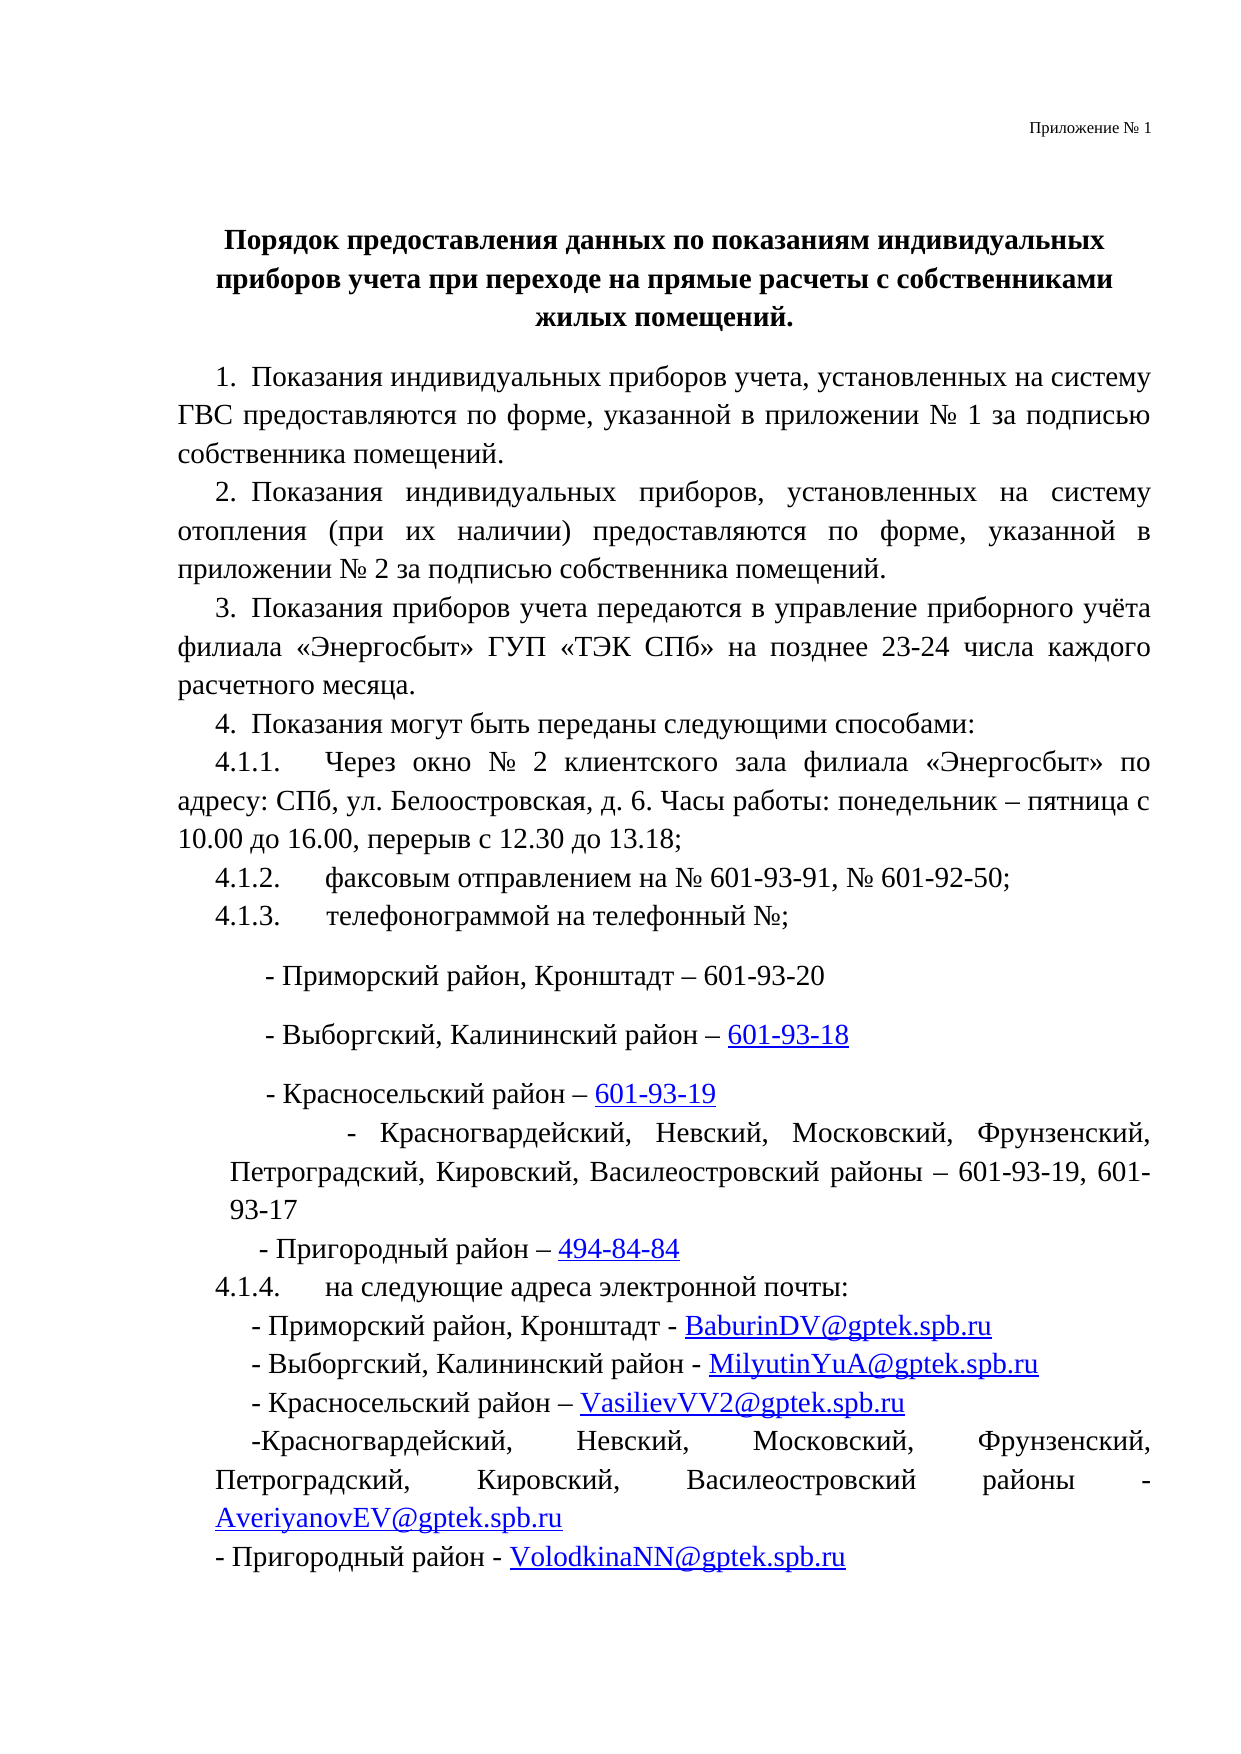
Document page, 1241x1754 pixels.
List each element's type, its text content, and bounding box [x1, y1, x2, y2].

list - Красносельский район – 601-93-19 [229, 1077, 1152, 1110]
text - Выборгский, Калининский район – 601-93-18 [192, 1017, 1152, 1051]
list Показания индивидуальных приборов учета, установленных на систему ГВС предоставляются по форме, указанной в приложении № 1 за подписью собственника помещений. [177, 359, 1152, 469]
list - Приморский район, Кронштадт - BaburinDV@gptek.spb.ru [215, 1308, 1152, 1341]
list - Пригородный район – 494-84-84 [229, 1231, 1152, 1264]
list -Красногвардейский, Невский, Московский, Фрунзенский, Петроградский, Кировский, Василеостровский районы - AveriyanovEV@gptek.spb.ru [215, 1423, 1152, 1534]
list - Красногвардейский, Невский, Московский, Фрунзенский, Петроградский, Кировский, Василеостровский районы – 601-93-19, 601-93-17 [229, 1115, 1152, 1226]
list телефонограммой на телефонный №; [215, 898, 1152, 932]
list Показания могут быть переданы следующими способами: [177, 706, 1152, 739]
list - Выборгский, Калининский район - MilyutinYuA@gptek.spb.ru [215, 1346, 1152, 1380]
list на следующие адреса электронной почты: [177, 1269, 1152, 1303]
text - Приморский район, Кронштадт – 601-93-20 [192, 958, 1152, 991]
list - Красносельский район – VasilievVV2@gptek.spb.ru [215, 1385, 1152, 1418]
list Через окно № 2 клиентского зала филиала «Энергосбыт» по адресу: СПб, ул. Белоостровская, д. 6. Часы работы: понедельник – пятница с 10.00 до 16.00, перерыв с 12.30 до 13.18; [177, 744, 1152, 855]
list Показания приборов учета передаются в управление приборного учёта филиала «Энергосбыт» ГУП «ТЭК СПб» на позднее 23-24 числа каждого расчетного месяца. [177, 590, 1152, 701]
list Показания индивидуальных приборов, установленных на систему отопления (при их наличии) предоставляются по форме, указанной в приложении № 2 за подписью собственника помещений. [177, 474, 1152, 585]
list факсовым отправлением на № 601-93-91, № 601-92-50; [177, 860, 1152, 893]
list - Пригородный район - VolodkinaNN@gptek.spb.ru [215, 1539, 1152, 1573]
text Порядок предоставления данных по показаниям индивидуальных приборов учета при переходе на прямые расчеты с собственниками жилых помещений. [177, 222, 1152, 333]
text Приложение № 1 [177, 118, 1152, 137]
